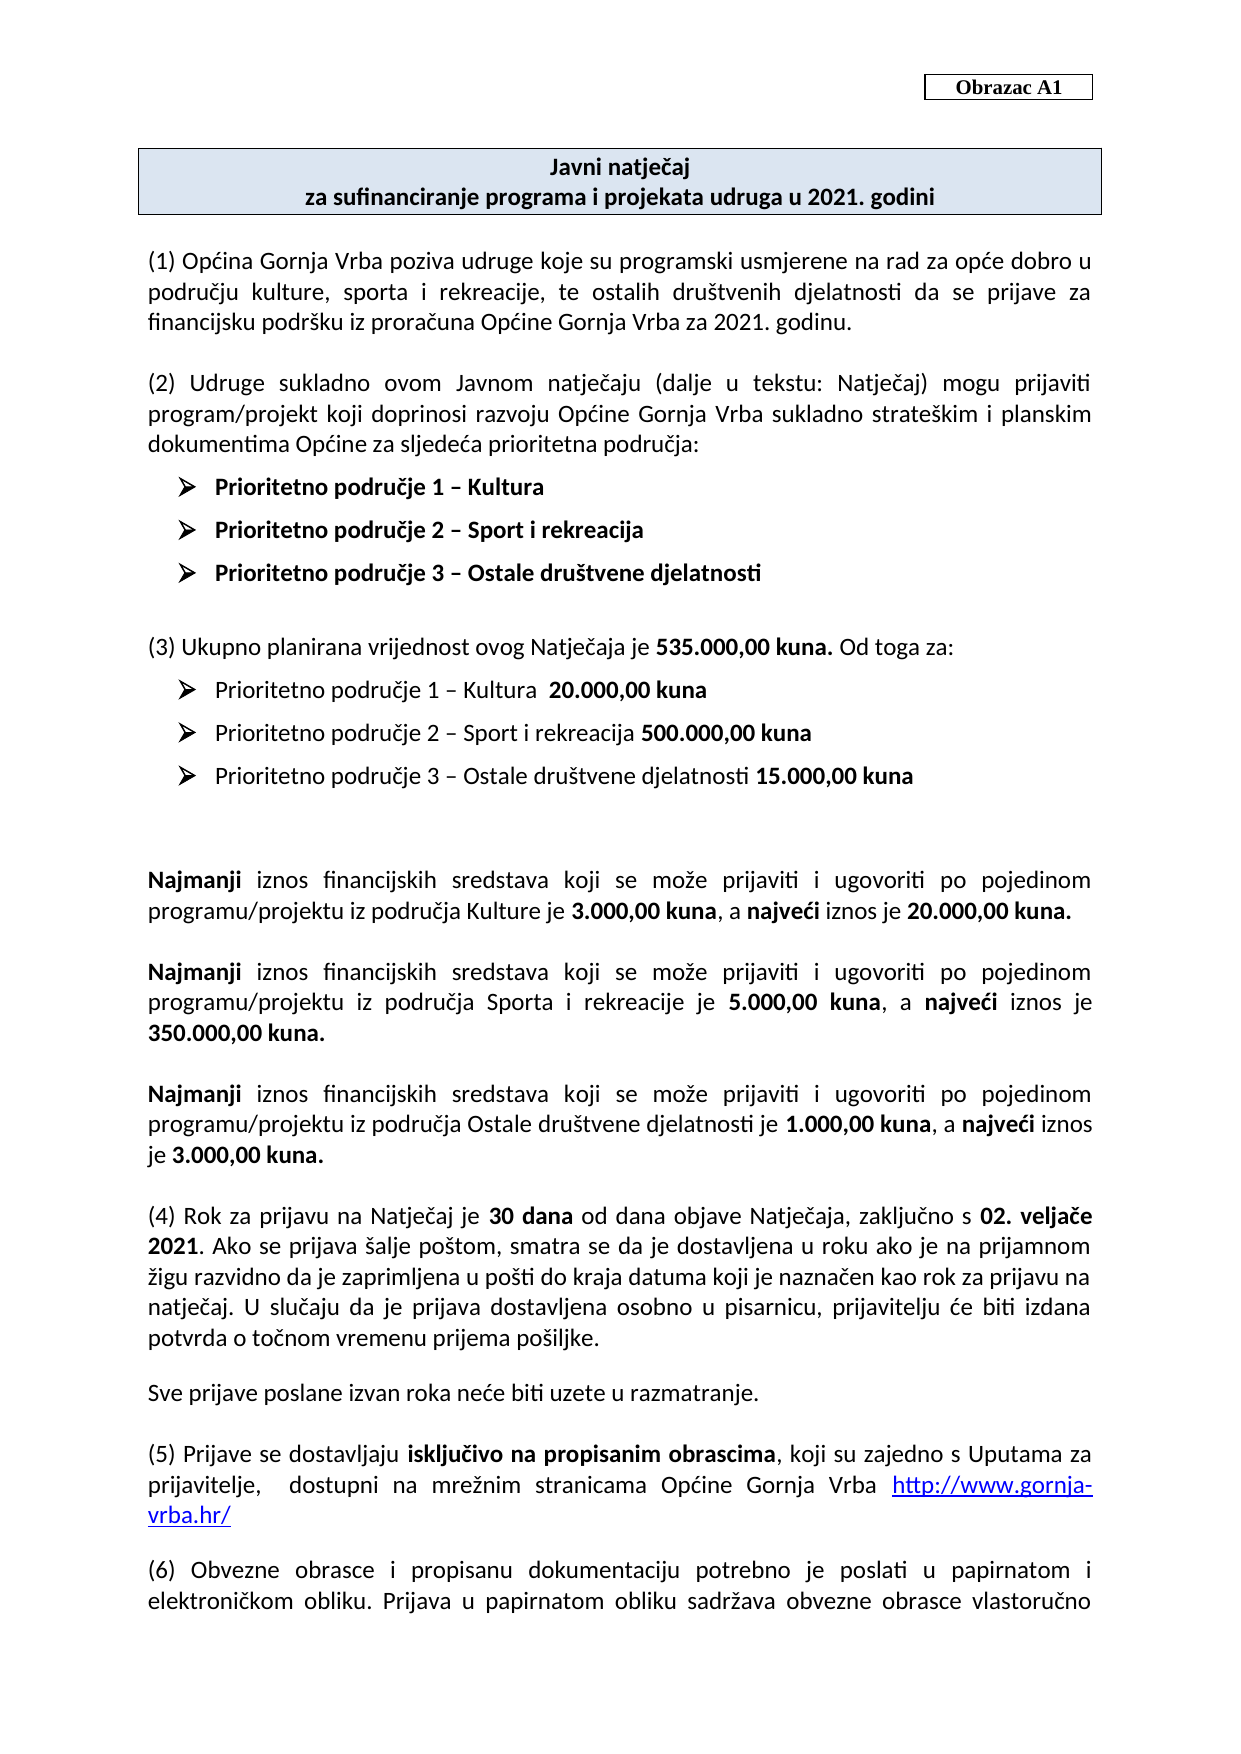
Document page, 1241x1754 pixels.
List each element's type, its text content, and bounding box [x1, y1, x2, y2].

list Prioritetno područje 3 – Ostale društvene djelatnosti 15.000,00 kuna [177, 760, 1093, 791]
list Prioritetno područje 1 – Kultura [177, 472, 1093, 502]
text Najmanji iznos financijskih sredstava koji se može prijaviti i ugovoriti po pojedinom programu/projektu iz područja Sporta i rekreacije je 5.000,00 kuna, a najveći iznos je 350.000,00 kuna. [148, 956, 1093, 1047]
list Prioritetno područje 3 – Ostale društvene djelatnosti [177, 558, 1093, 588]
text (4) Rok za prijavu na Natječaj je 30 dana od dana objave Natječaja, zaključno s 02. veljače 2021. Ako se prijava šalje poštom, smatra se da je dostavljena u roku ako je na prijamnom žigu razvidno da je zaprimljena u pošti do kraja datuma koji je naznačen kao rok za prijavu na natječaj. U slučaju da je prijava dostavljena osobno u pisarnicu, prijavitelju će biti izdana potvrda o točnom vremenu prijema pošiljke. [148, 1200, 1093, 1353]
text za sufinanciranje programa i projekata udruga u 2021. godini [139, 178, 1101, 214]
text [148, 1554, 1093, 1615]
list Prioritetno područje 2 – Sport i rekreacija 500.000,00 kuna [177, 717, 1093, 748]
text (1) Općina Gornja Vrba poziva udruge koje su programski usmjerene na rad za opće dobro u području kulture, sporta i rekreacije, te ostalih društvenih djelatnosti da se prijave za financijsku podršku iz proračuna Općine Gornja Vrba za 2021. godinu. [148, 245, 1093, 337]
text Sve prijave poslane izvan roka neće biti uzete u razmatranje. [148, 1378, 1093, 1408]
text (5) Prijave se dostavljaju isključivo na propisanim obrascima, koji su zajedno s Uputama za prijavitelje, dostupni na mrežnim stranicama Općine Gornja Vrba http://www.gornja-vrba.hr/ [148, 1439, 1093, 1530]
text Najmanji iznos financijskih sredstava koji se može prijaviti i ugovoriti po pojedinom programu/projektu iz područja Ostale društvene djelatnosti je 1.000,00 kuna, a najveći iznos je 3.000,00 kuna. [148, 1078, 1093, 1169]
list Prioritetno područje 2 – Sport i rekreacija [177, 514, 1093, 545]
list Prioritetno područje 1 – Kultura 20.000,00 kuna [177, 674, 1093, 705]
text (3) Ukupno planirana vrijednost ovog Natječaja je 535.000,00 kuna. Od toga za: [148, 631, 1093, 662]
text Javni natječaj [139, 149, 1101, 178]
text (2) Udruge sukladno ovom Javnom natječaju (dalje u tekstu: Natječaj) mogu prijaviti program/projekt koji doprinosi razvoju Općine Gornja Vrba sukladno strateškim i planskim dokumentima Općine za sljedeća prioritetna područja: [148, 367, 1093, 459]
text Najmanji iznos financijskih sredstava koji se može prijaviti i ugovoriti po pojedinom programu/projektu iz područja Kulture je 3.000,00 kuna, a najveći iznos je 20.000,00 kuna. [148, 864, 1093, 925]
